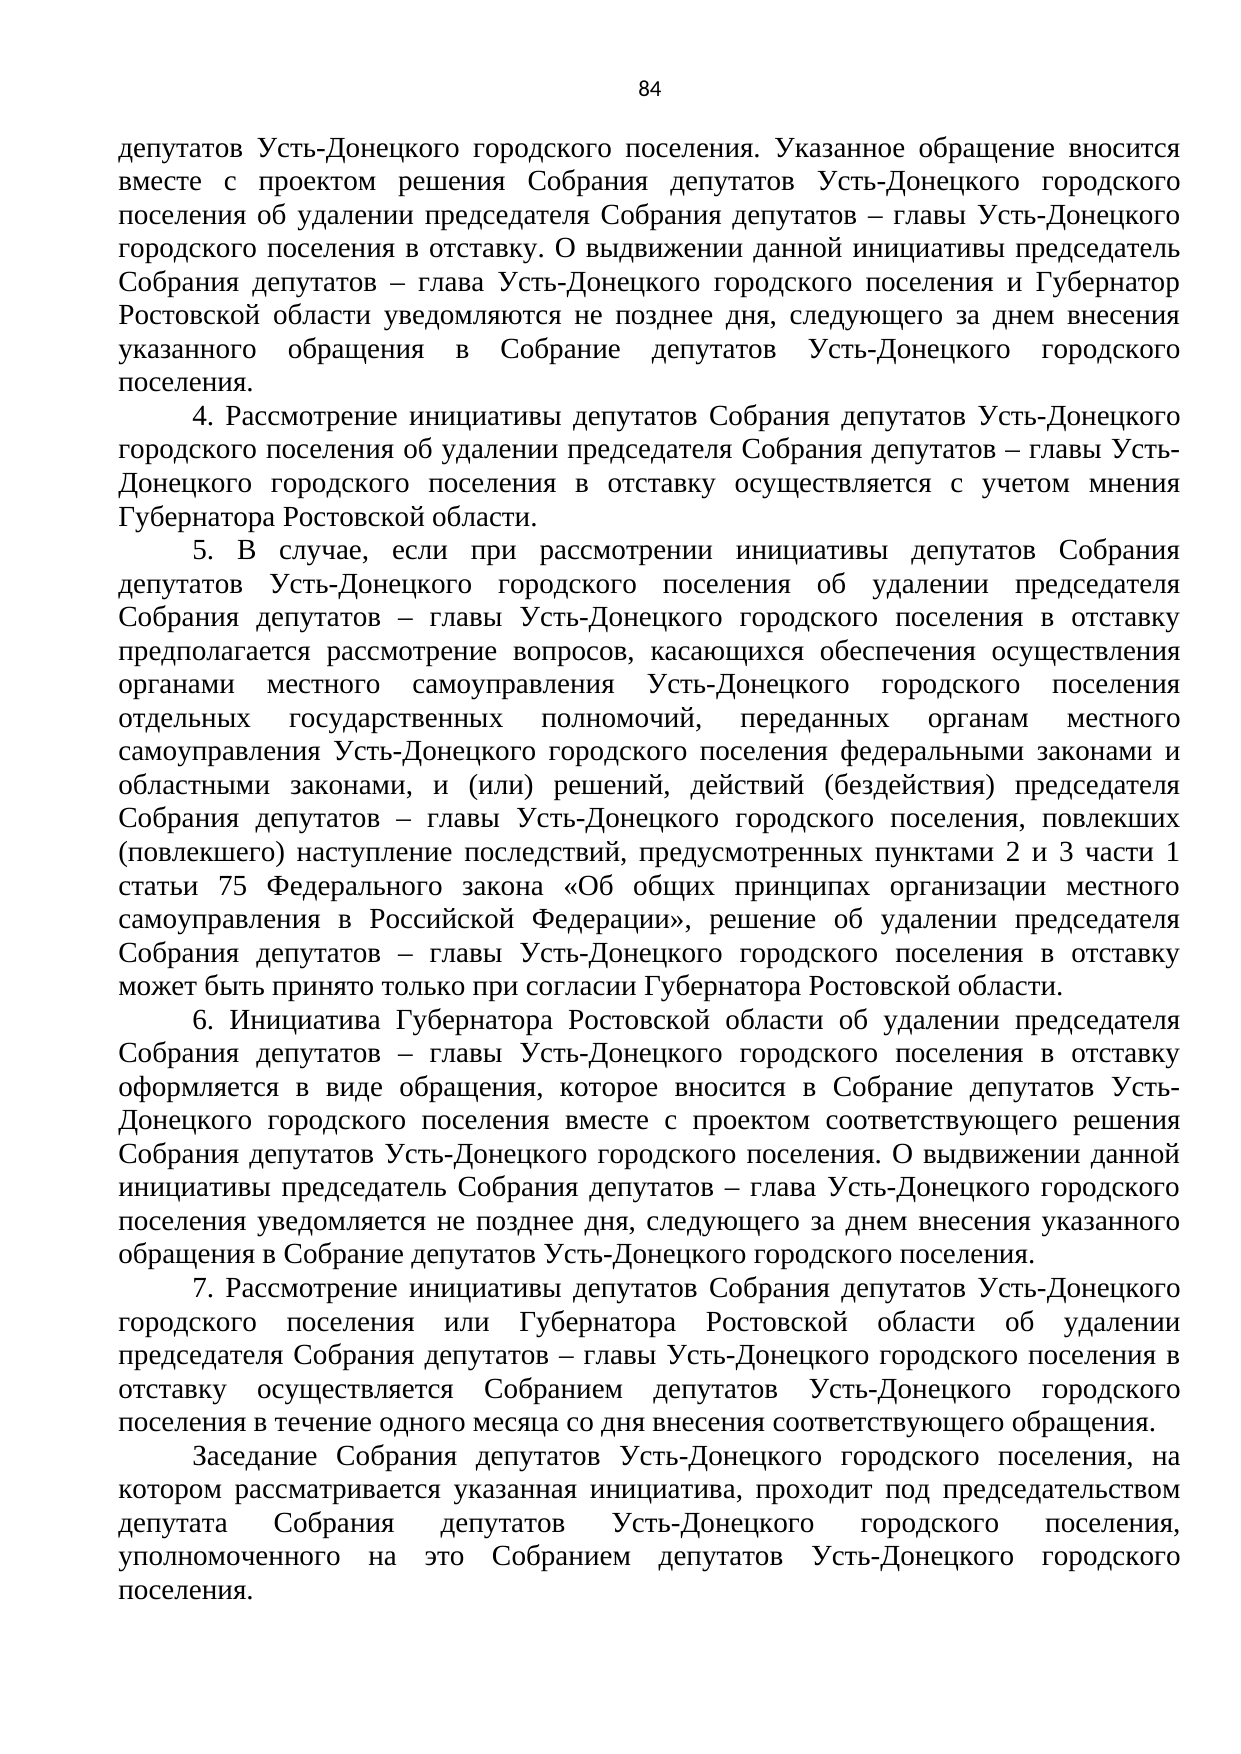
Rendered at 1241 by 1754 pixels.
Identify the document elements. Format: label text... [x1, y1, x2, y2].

text Заседание Собрания депутатов Усть-Донецкого городского поселения, на котором рассматривается указанная инициатива, проходит под председательством депутата Собрания депутатов Усть-Донецкого городского поселения, уполномоченного на это Собранием депутатов Усть-Донецкого городского поселения. [118, 1438, 1181, 1606]
text 6. Инициатива Губернатора Ростовской области об удалении председателя Собрания депутатов – главы Усть-Донецкого городского поселения в отставку оформляется в виде обращения, которое вносится в Собрание депутатов Усть-Донецкого городского поселения вместе с проектом соответствующего решения Собрания депутатов Усть-Донецкого городского поселения. О выдвижении данной инициативы председатель Собрания депутатов – глава Усть-Донецкого городского поселения уведомляется не позднее дня, следующего за днем внесения указанного обращения в Собрание депутатов Усть-Донецкого городского поселения. [118, 1002, 1181, 1270]
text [118, 130, 1181, 398]
text 7. Рассмотрение инициативы депутатов Собрания депутатов Усть-Донецкого городского поселения или Губернатора Ростовской области об удалении председателя Собрания депутатов – главы Усть-Донецкого городского поселения в отставку осуществляется Собранием депутатов Усть-Донецкого городского поселения в течение одного месяца со дня внесения соответствующего обращения. [118, 1270, 1181, 1438]
text 4. Рассмотрение инициативы депутатов Собрания депутатов Усть-Донецкого городского поселения об удалении председателя Собрания депутатов – главы Усть-Донецкого городского поселения в отставку осуществляется с учетом мнения Губернатора Ростовской области. [118, 398, 1181, 532]
text 5. В случае, если при рассмотрении инициативы депутатов Собрания депутатов Усть-Донецкого городского поселения об удалении председателя Собрания депутатов – главы Усть-Донецкого городского поселения в отставку предполагается рассмотрение вопросов, касающихся обеспечения осуществления органами местного самоуправления Усть-Донецкого городского поселения отдельных государственных полномочий, переданных органам местного самоуправления Усть-Донецкого городского поселения федеральными законами и областными законами, и (или) решений, действий (бездействия) председателя Собрания депутатов – главы Усть-Донецкого городского поселения, повлекших (повлекшего) наступление последствий, предусмотренных пунктами 2 и 3 части 1 статьи 75 Федерального закона «Об общих принципах организации местного самоуправления в Российской Федерации», решение об удалении председателя Собрания депутатов – главы Усть-Донецкого городского поселения в отставку может быть принято только при согласии Губернатора Ростовской области. [118, 532, 1181, 1002]
